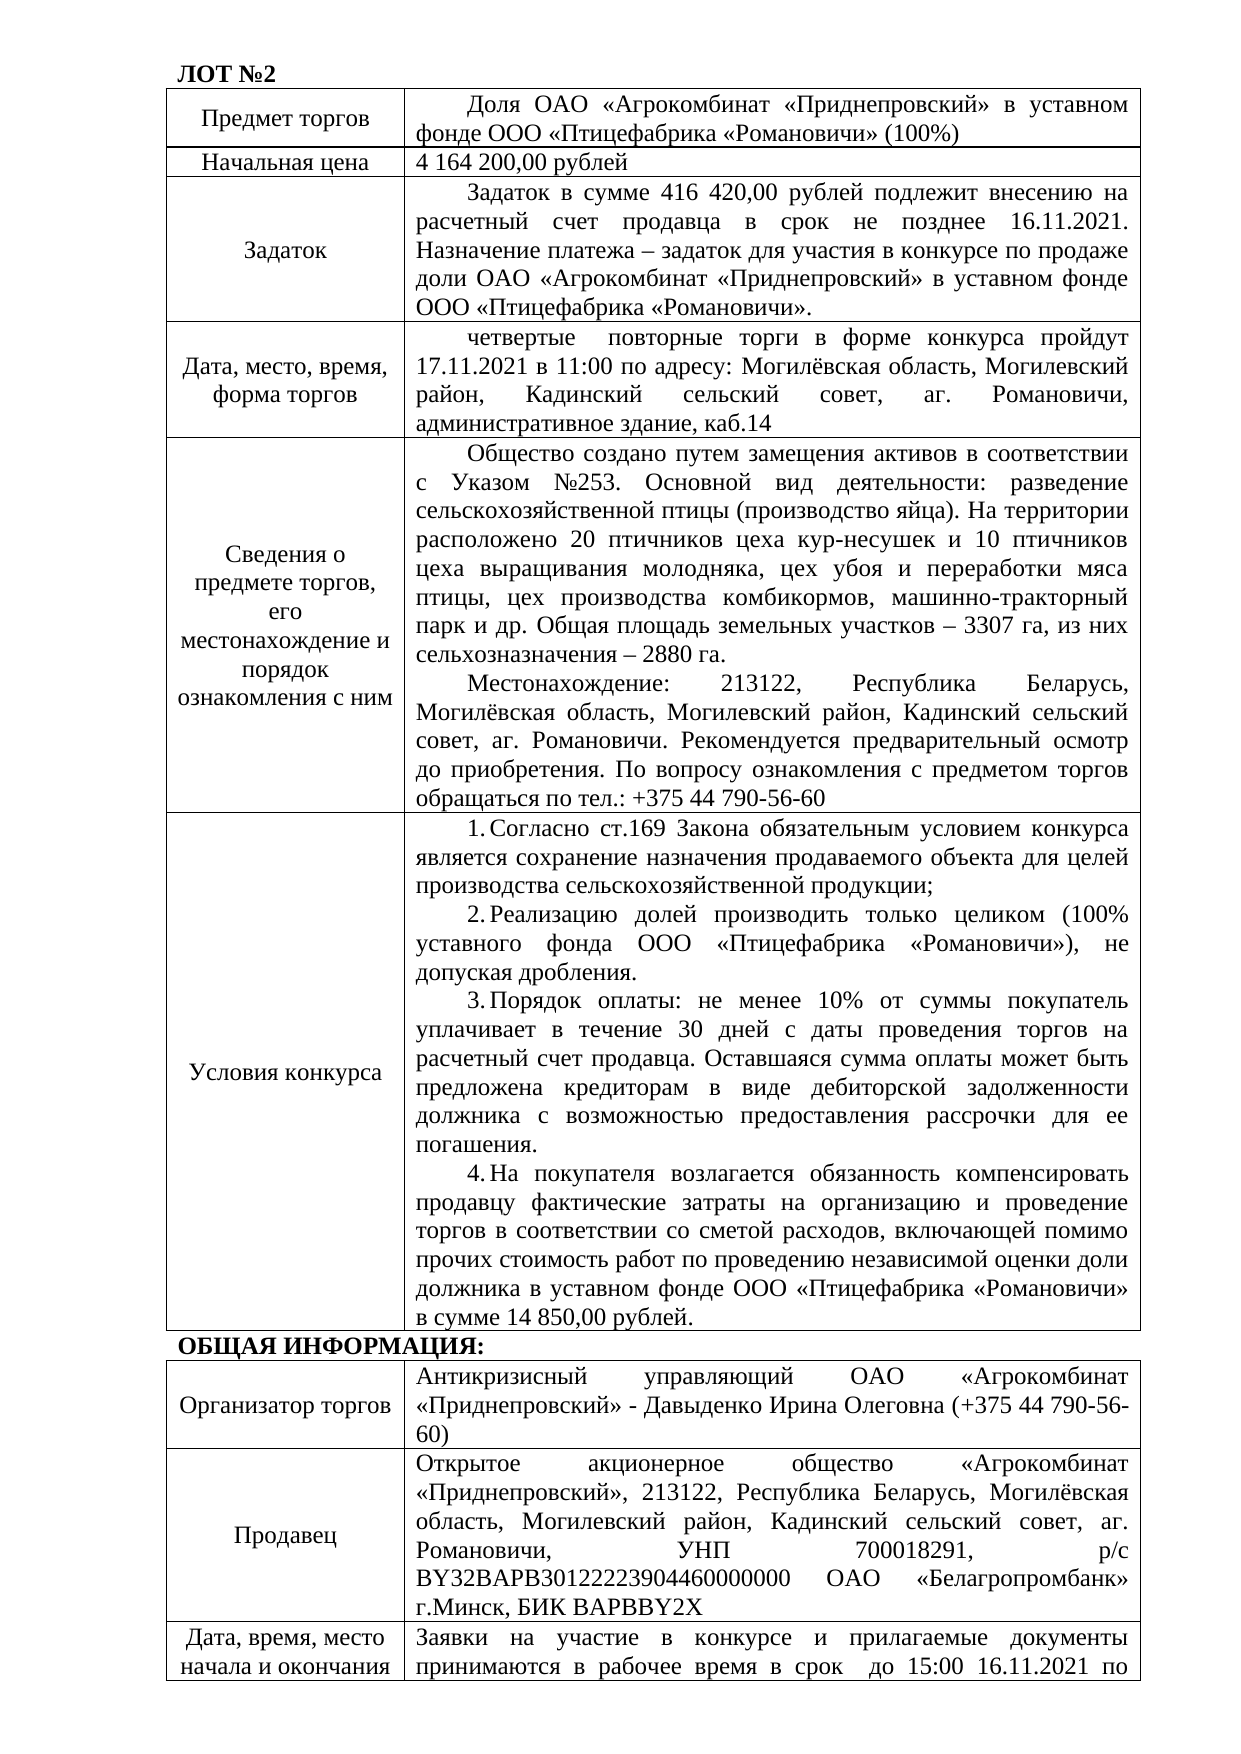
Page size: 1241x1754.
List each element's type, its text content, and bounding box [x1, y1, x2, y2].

table_cell Начальная цена [167, 148, 404, 176]
table_cell Задаток [167, 177, 404, 321]
table_cell Общество создано путем замещения активов в соответствии с Указом №253. Основной вид деятельности: разведение сельскохозяйственной птицы (производство яйца). На территории расположено 20 птичников цеха кур-несушек и 10 птичников цеха выращивания молодняка, цех убоя и переработки мяса птицы, цех производства комбикормов, машинно-тракторный парк и др. Общая площадь земельных участков – 3307 га, из них сельхозназначения – 2880 га. Местонахождение: 213122, Республика Беларусь, Могилёвская область, Могилевский район, Кадинский сельский совет, аг. Романовичи. Рекомендуется предварительный осмотр до приобретения. По вопросу ознакомления с предметом торгов обращаться по тел.: +375 44 790-56-60 [405, 438, 1140, 812]
table_cell Открытое акционерное общество «Агрокомбинат «Приднепровский», 213122, Республика Беларусь, Могилёвская область, Могилевский район, Кадинский сельский совет, аг. Романовичи, УНП 700018291, р/с BY32BAPB30122223904460000000 ОАО «Белагропромбанк» г.Минск, БИК BAPBBY2Х [405, 1449, 1140, 1621]
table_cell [405, 1622, 1140, 1679]
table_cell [167, 1622, 404, 1679]
table_cell 4 164 200,00 рублей [405, 148, 1140, 176]
text ЛОТ №2 [177, 59, 1152, 88]
table_header Антикризисный управляющий ОАО «Агрокомбинат «Приднепровский» - Давыденко Ирина Олеговна (+375 44 790-56-60) [405, 1361, 1140, 1447]
table_header Предмет торгов [167, 89, 404, 146]
table_cell Условия конкурса [167, 813, 404, 1330]
table_cell Задаток в сумме 416 420,00 рублей подлежит внесению на расчетный счет продавца в срок не позднее 16.11.2021. Назначение платежа – задаток для участия в конкурсе по продаже доли ОАО «Агрокомбинат «Приднепровский» в уставном фонде ООО «Птицефабрика «Романовичи». [405, 177, 1140, 321]
table_header Доля ОАО «Агрокомбинат «Приднепровский» в уставном фонде ООО «Птицефабрика «Романовичи» (100%) [405, 89, 1140, 146]
table_header Организатор торгов [167, 1361, 404, 1447]
table_cell Сведения о предмете торгов, его местонахождение и порядок ознакомления с ним [167, 438, 404, 812]
table_cell Дата, место, время, форма торгов [167, 322, 404, 437]
table_cell Продавец [167, 1449, 404, 1621]
table_cell Согласно ст.169 Закона обязательным условием конкурса является сохранение назначения продаваемого объекта для целей производства сельскохозяйственной продукции; Реализацию долей производить только целиком (100% уставного фонда ООО «Птицефабрика «Романовичи»), не допуская дробления. Порядок оплаты: не менее 10% от суммы покупатель уплачивает в течение 30 дней с даты проведения торгов на расчетный счет продавца. Оставшаяся сумма оплаты может быть предложена кредиторам в виде дебиторской задолженности должника с возможностью предоставления рассрочки для ее погашения. На покупателя возлагается обязанность компенсировать продавцу фактические затраты на организацию и проведение торгов в соответствии со сметой расходов, включающей помимо прочих стоимость работ по проведению независимой оценки доли должника в уставном фонде ООО «Птицефабрика «Романовичи» в сумме 14 850,00 рублей. [405, 813, 1140, 1330]
text ОБЩАЯ ИНФОРМАЦИЯ: [177, 1331, 1152, 1360]
table_cell четвертые повторные торги в форме конкурса пройдут 17.11.2021 в 11:00 по адресу: Могилёвская область, Могилевский район, Кадинский сельский совет, аг. Романовичи, административное здание, каб.14 [405, 322, 1140, 437]
